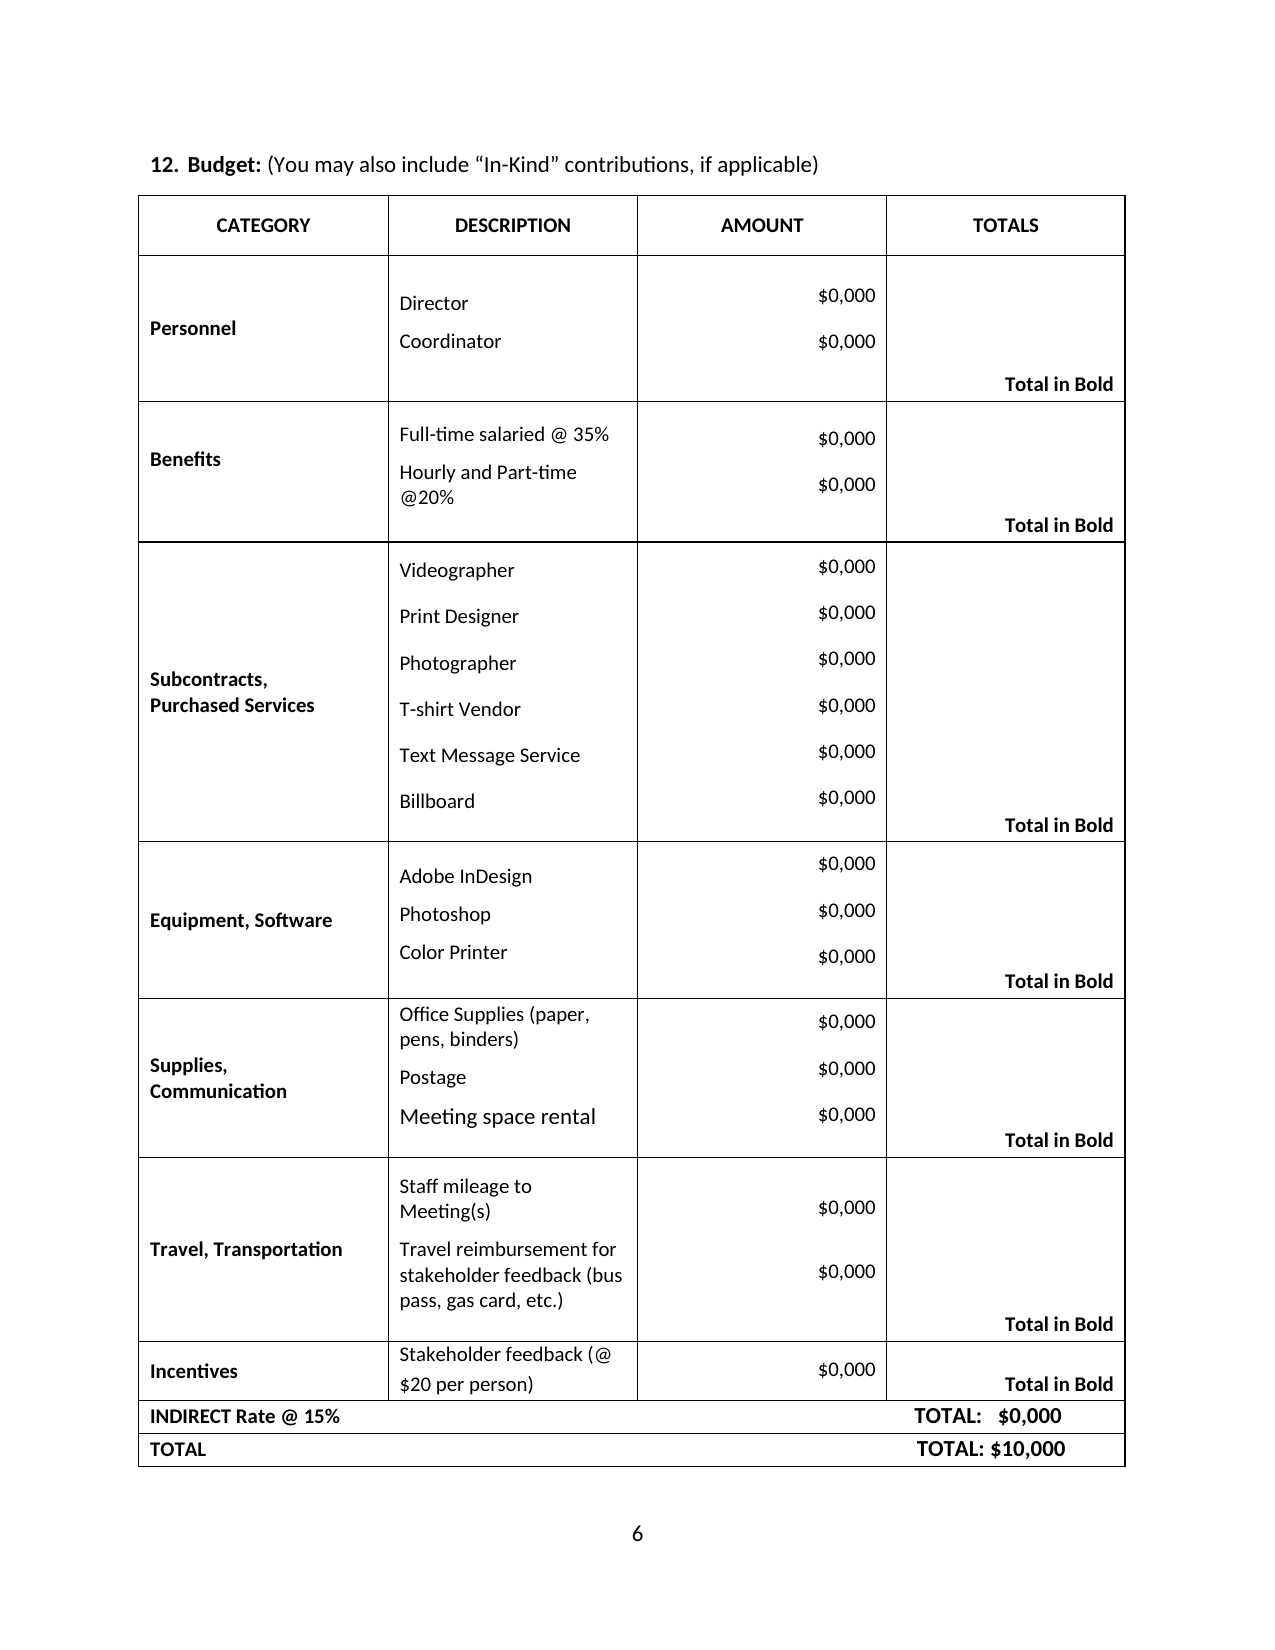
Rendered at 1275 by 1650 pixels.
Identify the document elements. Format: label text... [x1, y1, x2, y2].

table_cell Total in Bold [887, 1342, 1124, 1400]
table_cell $0,000 $0,000 [638, 256, 886, 401]
table_cell $0,000 $0,000 [638, 402, 886, 541]
table_cell Adobe InDesign Photoshop Color Printer [389, 842, 637, 998]
table_cell Staff mileage to Meeting(s) Travel reimbursement for stakeholder feedback (bus pass, gas card, etc.) [389, 1158, 637, 1341]
table_cell $0,000 $0,000 $0,000 $0,000 $0,000 $0,000 [638, 543, 886, 841]
table_cell Travel, Transportation [139, 1158, 388, 1341]
table_cell Total in Bold [887, 842, 1124, 998]
table_cell Equipment, Software [139, 842, 388, 998]
table_header DESCRIPTION [389, 196, 637, 255]
list Budget: (You may also include “In-Kind” contributions, if applicable) [150, 150, 1125, 178]
table_cell Incentives [139, 1342, 388, 1400]
table_cell Total in Bold [887, 256, 1124, 401]
table_cell $0,000 $0,000 $0,000 [638, 999, 886, 1157]
table_cell TOTAL TOTAL: $10,000 [139, 1434, 1124, 1466]
table_header AMOUNT [638, 196, 886, 255]
table_header CATEGORY [139, 196, 388, 255]
table_cell Total in Bold [887, 1158, 1124, 1341]
table_cell Subcontracts, Purchased Services [139, 543, 388, 841]
table_cell Benefits [139, 402, 388, 541]
table_cell INDIRECT Rate @ 15% TOTAL: $0,000 [139, 1401, 1124, 1433]
table_cell $0,000 [638, 1342, 886, 1400]
table_cell $0,000 $0,000 [638, 1158, 886, 1341]
table_cell Office Supplies (paper, pens, binders) Postage Meeting space rental [389, 999, 637, 1157]
table_cell Total in Bold [887, 402, 1124, 541]
table_cell Stakeholder feedback (@ $20 per person) [389, 1342, 637, 1400]
table_cell Full-time salaried @ 35% Hourly and Part-time @20% [389, 402, 637, 541]
table_cell $0,000 $0,000 $0,000 [638, 842, 886, 998]
table_cell Total in Bold [887, 543, 1124, 841]
table_header TOTALS [887, 196, 1124, 255]
table_cell Videographer Print Designer Photographer T-shirt Vendor Text Message Service Billboard [389, 543, 637, 841]
table_cell Total in Bold [887, 999, 1124, 1157]
table_cell Director Coordinator [389, 256, 637, 401]
table_cell Personnel [139, 256, 388, 401]
table_cell Supplies, Communication [139, 999, 388, 1157]
